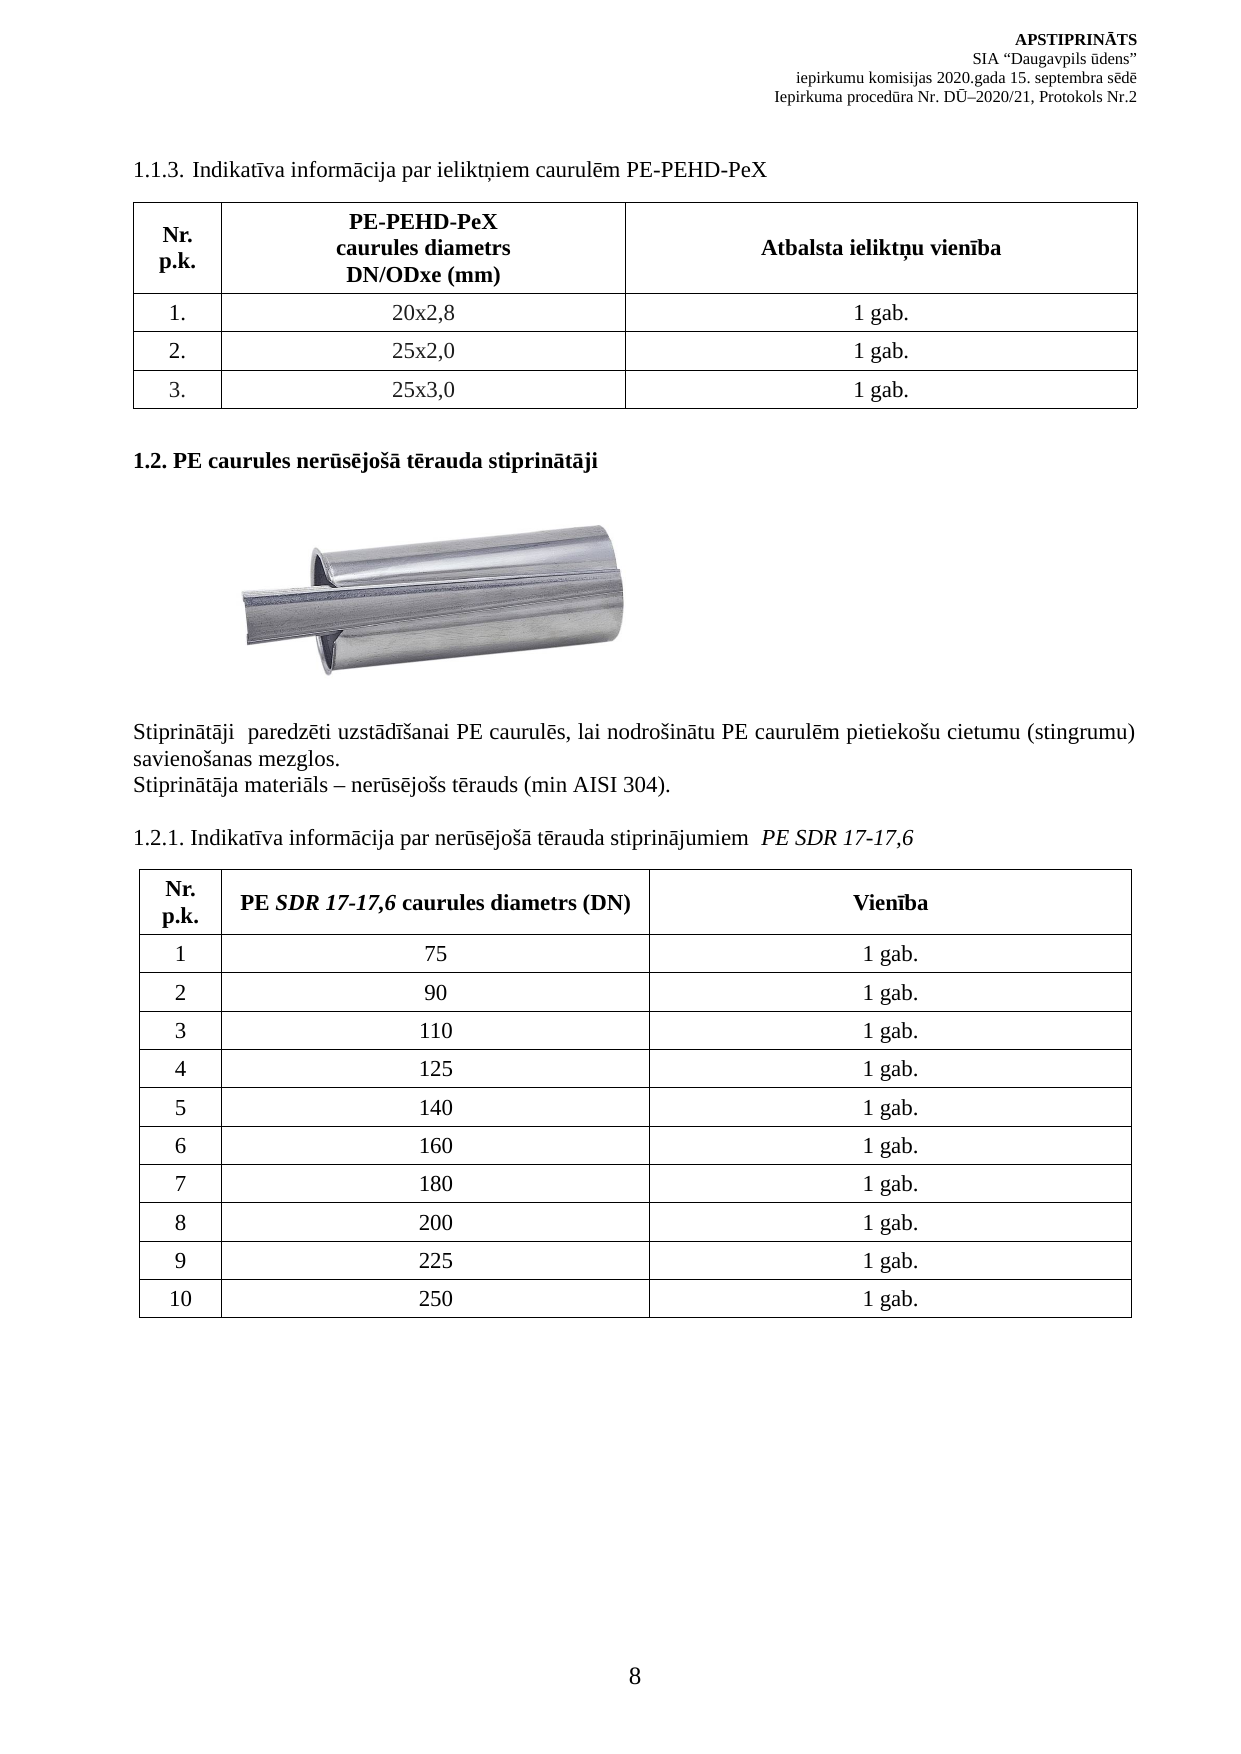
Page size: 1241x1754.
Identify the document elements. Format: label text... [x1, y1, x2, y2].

table_cell 2. [134, 332, 221, 369]
table_cell 180 [222, 1165, 649, 1202]
text Stiprinātāja materiāls – nerūsējošs tērauds (min AISI 304). [133, 771, 1137, 797]
table_cell 6 [140, 1127, 221, 1164]
table_cell 10 [140, 1280, 221, 1317]
table_header Atbalsta ieliktņu vienība [626, 203, 1137, 293]
table_cell 1 gab. [650, 1165, 1131, 1202]
table_cell 200 [222, 1203, 649, 1241]
table_cell 25x2,0 [222, 332, 625, 369]
list Indikatīva informācija par ieliktņiem caurulēm PE-PEHD-PeX [133, 156, 1137, 183]
table_cell 1 gab. [650, 1280, 1131, 1317]
table_header Nr. p.k. [134, 203, 221, 293]
picture [207, 485, 678, 719]
table_cell 1 gab. [626, 371, 1137, 408]
table_cell 110 [222, 1012, 649, 1049]
table_cell 90 [222, 973, 649, 1011]
table_cell 1 [140, 935, 221, 972]
table_cell 9 [140, 1242, 221, 1279]
table_cell 1 gab. [650, 1242, 1131, 1279]
table_header PE SDR 17-17,6 caurules diametrs (DN) [222, 870, 649, 934]
table_cell 8 [140, 1203, 221, 1241]
table_header PE-PEHD-PeX caurules diametrs DN/ODxe (mm) [222, 203, 625, 293]
table_cell 1 gab. [650, 1012, 1131, 1049]
table_cell 1 gab. [650, 1050, 1131, 1087]
table_cell 20x2,8 [222, 294, 625, 331]
table_cell 5 [140, 1088, 221, 1126]
table_cell 4 [140, 1050, 221, 1087]
table_cell 75 [222, 935, 649, 972]
table_cell 1. [134, 294, 221, 331]
text 1.2. PE caurules nerūsējošā tērauda stiprinātāji [133, 447, 1137, 473]
table_cell 1 gab. [650, 1203, 1131, 1241]
table_cell 125 [222, 1050, 649, 1087]
table_cell 225 [222, 1242, 649, 1279]
table_cell 160 [222, 1127, 649, 1164]
table_cell 3. [134, 371, 221, 408]
text 1.2.1. Indikatīva informācija par nerūsējošā tērauda stiprinājumiem PE SDR 17-17,6 [133, 824, 1137, 850]
table_cell 2 [140, 973, 221, 1011]
table_cell 1 gab. [626, 332, 1137, 369]
table_cell 25x3,0 [222, 371, 625, 408]
table_header Nr. p.k. [140, 870, 221, 934]
table_cell 3 [140, 1012, 221, 1049]
table_header Vienība [650, 870, 1131, 934]
table_cell 7 [140, 1165, 221, 1202]
table_cell 140 [222, 1088, 649, 1126]
table_cell 1 gab. [650, 973, 1131, 1011]
table_cell 250 [222, 1280, 649, 1317]
table_cell 1 gab. [650, 1088, 1131, 1126]
table_cell 1 gab. [650, 1127, 1131, 1164]
table_cell 1 gab. [626, 294, 1137, 331]
table_cell 1 gab. [650, 935, 1131, 972]
